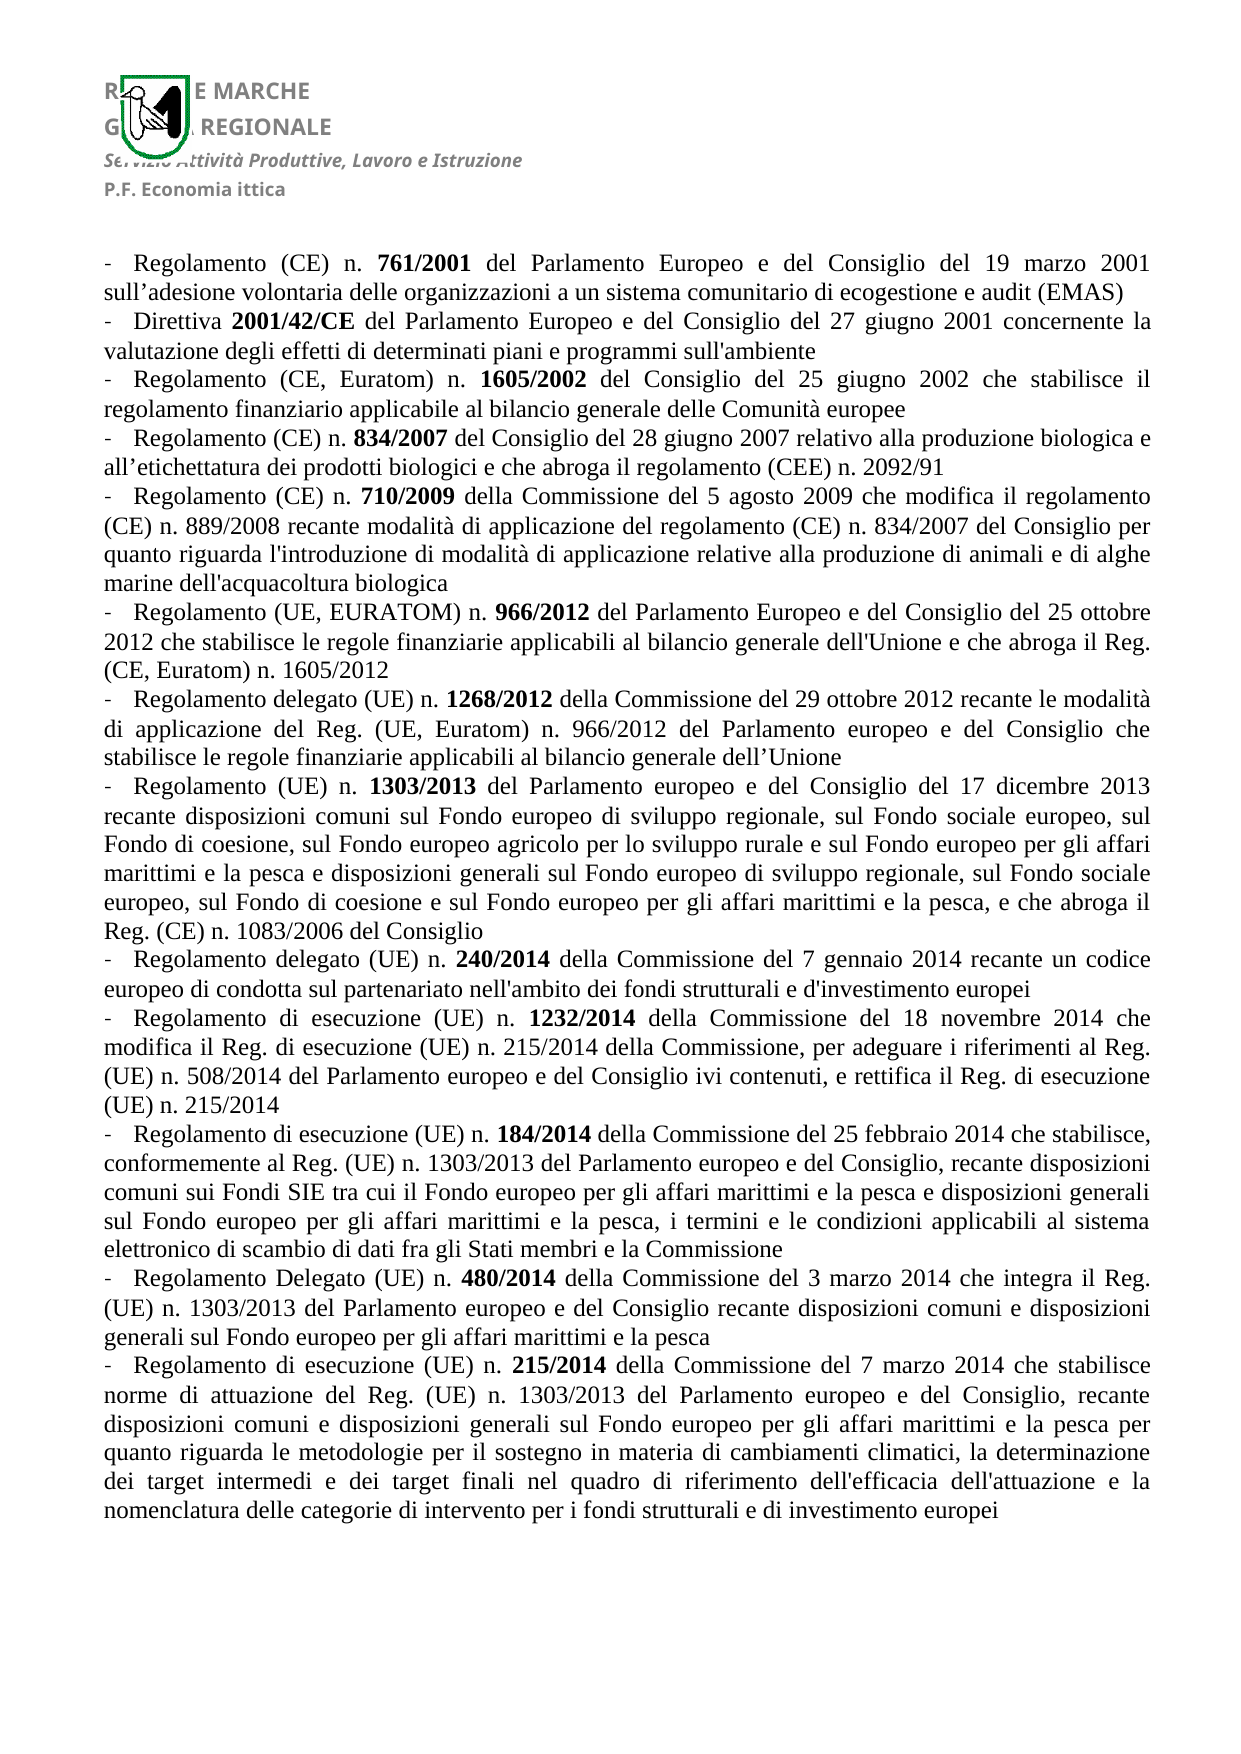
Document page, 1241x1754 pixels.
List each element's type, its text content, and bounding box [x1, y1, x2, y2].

list Regolamento delegato (UE) n. 1268/2012 della Commissione del 29 ottobre 2012 recante le modalità di applicazione del Reg. (UE, Euratom) n. 966/2012 del Parlamento europeo e del Consiglio che stabilisce le regole finanziarie applicabili al bilancio generale dell’Unione [103, 684, 1152, 771]
list Direttiva 2001/42/CE del Parlamento Europeo e del Consiglio del 27 giugno 2001 concernente la valutazione degli effetti di determinati piani e programmi sull'ambiente [103, 306, 1152, 364]
list Regolamento di esecuzione (UE) n. 1232/2014 della Commissione del 18 novembre 2014 che modifica il Reg. di esecuzione (UE) n. 215/2014 della Commissione, per adeguare i riferimenti al Reg. (UE) n. 508/2014 del Parlamento europeo e del Consiglio ivi contenuti, e rettifica il Reg. di esecuzione (UE) n. 215/2014 [103, 1003, 1152, 1119]
list Regolamento delegato (UE) n. 240/2014 della Commissione del 7 gennaio 2014 recante un codice europeo di condotta sul partenariato nell'ambito dei fondi strutturali e d'investimento europei [103, 944, 1152, 1003]
list Regolamento (UE) n. 1303/2013 del Parlamento europeo e del Consiglio del 17 dicembre 2013 recante disposizioni comuni sul Fondo europeo di sviluppo regionale, sul Fondo sociale europeo, sul Fondo di coesione, sul Fondo europeo agricolo per lo sviluppo rurale e sul Fondo europeo per gli affari marittimi e la pesca e disposizioni generali sul Fondo europeo di sviluppo regionale, sul Fondo sociale europeo, sul Fondo di coesione e sul Fondo europeo per gli affari marittimi e la pesca, e che abroga il Reg. (CE) n. 1083/2006 del Consiglio [103, 771, 1152, 944]
list Regolamento di esecuzione (UE) n. 215/2014 della Commissione del 7 marzo 2014 che stabilisce norme di attuazione del Reg. (UE) n. 1303/2013 del Parlamento europeo e del Consiglio, recante disposizioni comuni e disposizioni generali sul Fondo europeo per gli affari marittimi e la pesca per quanto riguarda le metodologie per il sostegno in materia di cambiamenti climatici, la determinazione dei target intermedi e dei target finali nel quadro di riferimento dell'efficacia dell'attuazione e la nomenclatura delle categorie di intervento per i fondi strutturali e di investimento europei [103, 1350, 1152, 1524]
list Regolamento Delegato (UE) n. 480/2014 della Commissione del 3 marzo 2014 che integra il Reg. (UE) n. 1303/2013 del Parlamento europeo e del Consiglio recante disposizioni comuni e disposizioni generali sul Fondo europeo per gli affari marittimi e la pesca [103, 1263, 1152, 1350]
list Regolamento (CE, Euratom) n. 1605/2002 del Consiglio del 25 giugno 2002 che stabilisce il regolamento finanziario applicabile al bilancio generale delle Comunità europee [103, 364, 1152, 423]
list Regolamento di esecuzione (UE) n. 184/2014 della Commissione del 25 febbraio 2014 che stabilisce, conformemente al Reg. (UE) n. 1303/2013 del Parlamento europeo e del Consiglio, recante disposizioni comuni sui Fondi SIE tra cui il Fondo europeo per gli affari marittimi e la pesca e disposizioni generali sul Fondo europeo per gli affari marittimi e la pesca, i termini e le condizioni applicabili al sistema elettronico di scambio di dati fra gli Stati membri e la Commissione [103, 1119, 1152, 1263]
list Regolamento (CE) n. 710/2009 della Commissione del 5 agosto 2009 che modifica il regolamento (CE) n. 889/2008 recante modalità di applicazione del regolamento (CE) n. 834/2007 del Consiglio per quanto riguarda l'introduzione di modalità di applicazione relative alla produzione di animali e di alghe marine dell'acquacoltura biologica [103, 481, 1152, 597]
list Regolamento (CE) n. 761/2001 del Parlamento Europeo e del Consiglio del 19 marzo 2001 sull’adesione volontaria delle organizzazioni a un sistema comunitario di ecogestione e audit (EMAS) [103, 248, 1152, 306]
list Regolamento (CE) n. 834/2007 del Consiglio del 28 giugno 2007 relativo alla produzione biologica e all’etichettatura dei prodotti biologici e che abroga il regolamento (CEE) n. 2092/91 [103, 423, 1152, 481]
list Regolamento (UE, EURATOM) n. 966/2012 del Parlamento Europeo e del Consiglio del 25 ottobre 2012 che stabilisce le regole finanziarie applicabili al bilancio generale dell'Unione e che abroga il Reg. (CE, Euratom) n. 1605/2012 [103, 597, 1152, 684]
